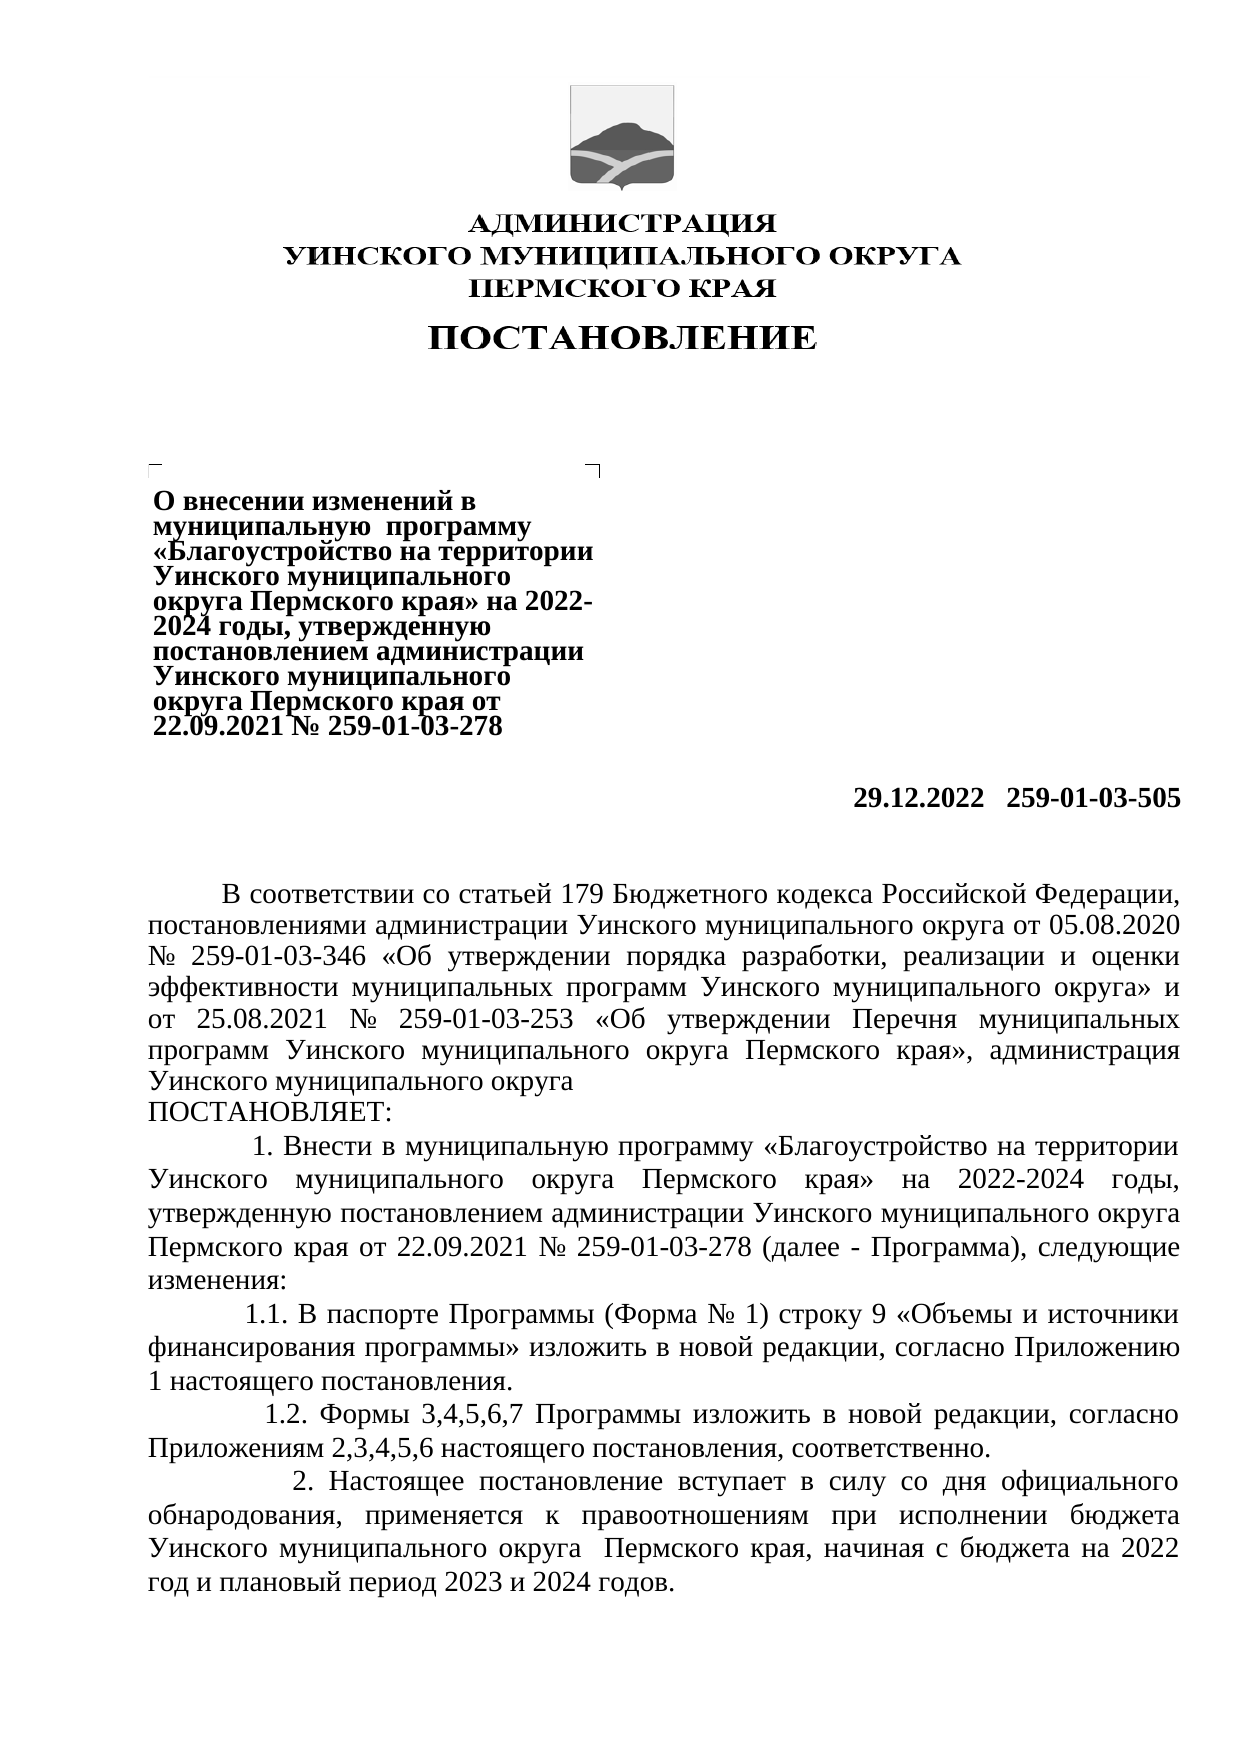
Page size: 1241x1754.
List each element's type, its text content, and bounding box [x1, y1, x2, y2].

text В соответствии со статьей 179 Бюджетного кодекса Российской Федерации, постановлениями администрации Уинского муниципального округа от 05.08.2020 № 259-01-03-346 «Об утверждении порядка разработки, реализации и оценки эффективности муниципальных программ Уинского муниципального округа» и от 25.08.2021 № 259-01-03-253 «Об утверждении Перечня муниципальных программ Уинского муниципального округа Пермского края», администрация Уинского муниципального округа [148, 878, 1181, 1097]
text 1.1. В паспорте Программы (Форма № 1) строку 9 «Объемы и источники финансирования программы» изложить в новой редакции, согласно Приложению 1 настоящего постановления. [148, 1296, 1181, 1396]
text 1. Внести в муниципальную программу «Благоустройство на территории Уинского муниципального округа Пермского края» на 2022-2024 годы, утвержденную постановлением администрации Уинского муниципального округа Пермского края от 22.09.2021 № 259-01-03-278 (далее - Программа), следующие изменения: [148, 1128, 1181, 1296]
text ПОСТАНОВЛЯЕТ: [148, 1097, 1181, 1128]
picture [148, 76, 1151, 478]
text 1.2. Формы 3,4,5,6,7 Программы изложить в новой редакции, согласно Приложениям 2,3,4,5,6 настоящего постановления, соответственно. [148, 1396, 1181, 1463]
text 2. Настоящее постановление вступает в силу со дня официального обнародования, применяется к правоотношениям при исполнении бюджета Уинского муниципального округа Пермского края, начиная с бюджета на 2022 год и плановый период 2023 и 2024 годов. [148, 1463, 1181, 1598]
